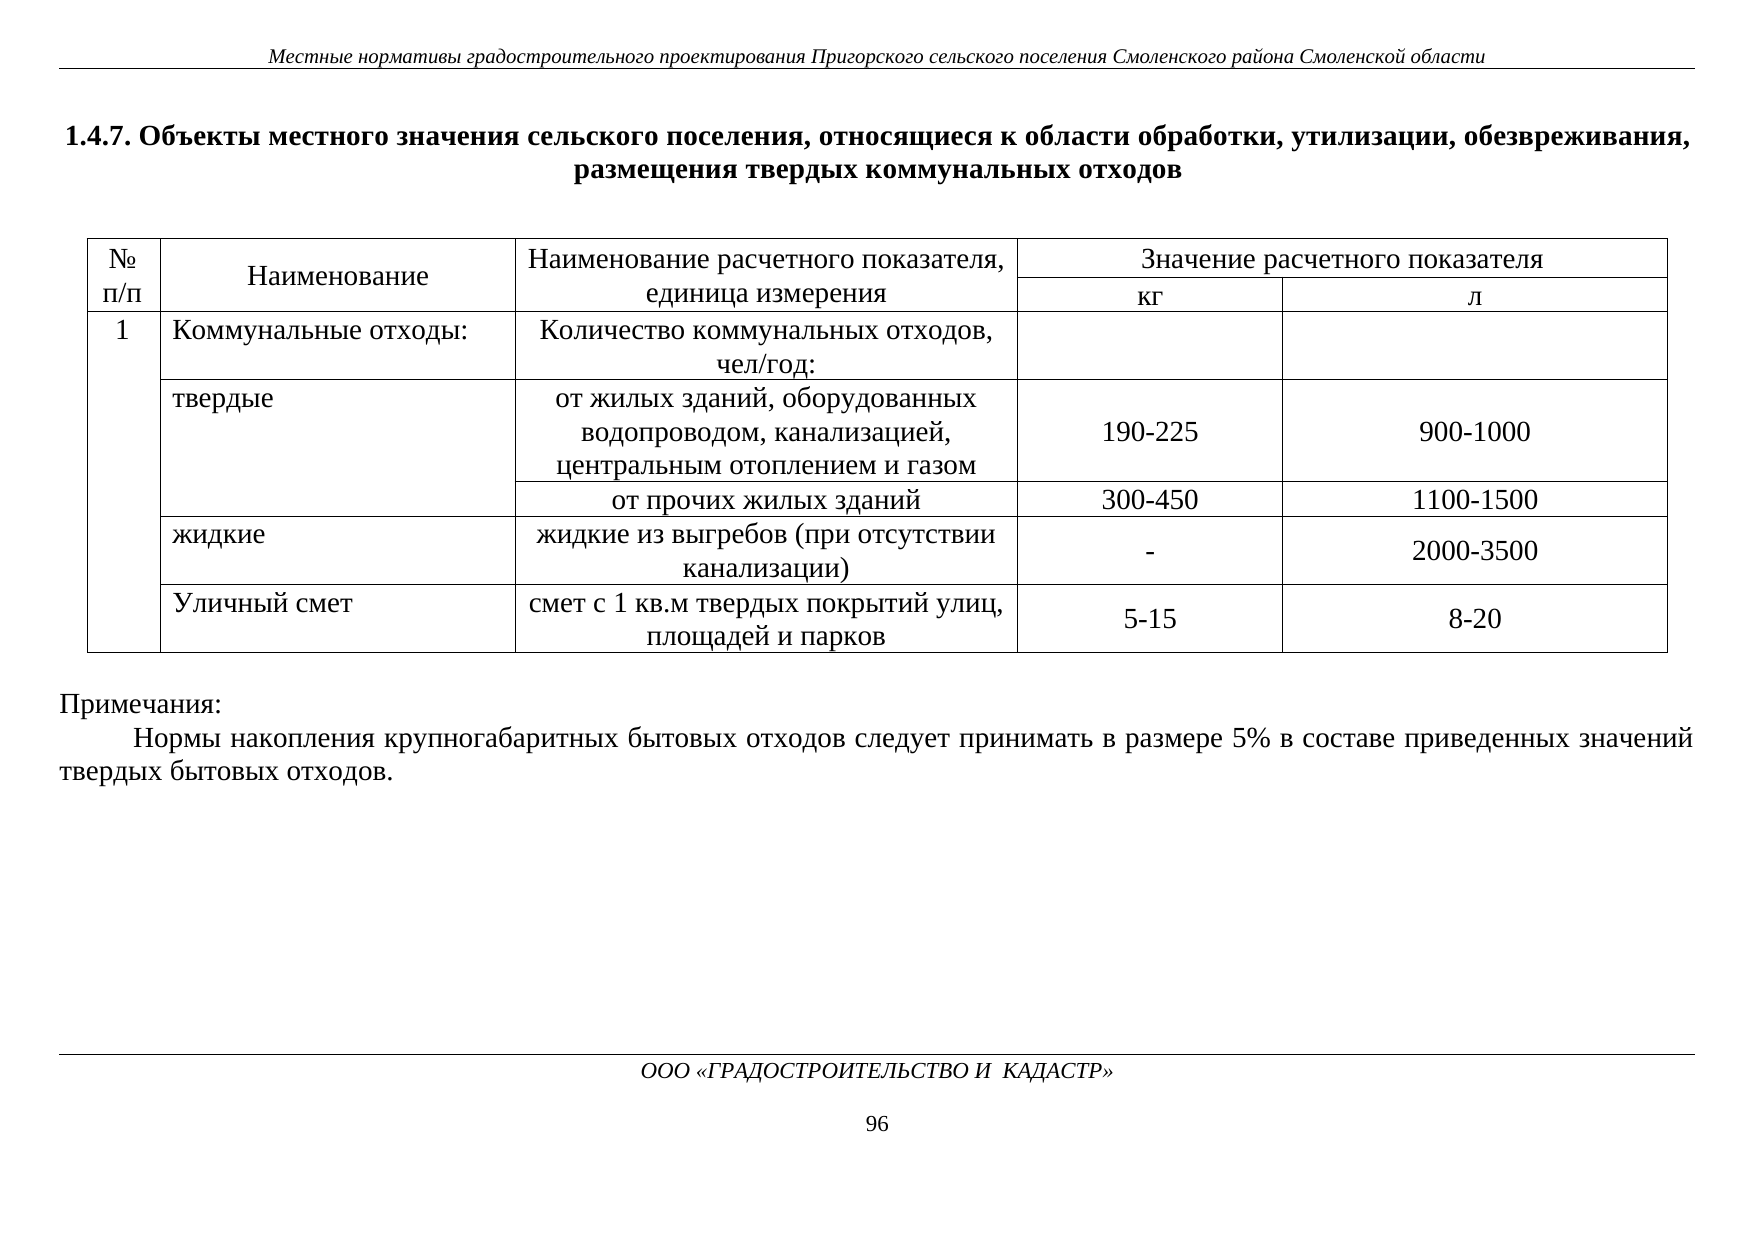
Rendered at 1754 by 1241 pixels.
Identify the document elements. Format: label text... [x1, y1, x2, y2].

list Объекты местного значения сельского поселения, относящиеся к области обработки, утилизации, обезвреживания, размещения твердых коммунальных отходов [1183, 118, 1698, 185]
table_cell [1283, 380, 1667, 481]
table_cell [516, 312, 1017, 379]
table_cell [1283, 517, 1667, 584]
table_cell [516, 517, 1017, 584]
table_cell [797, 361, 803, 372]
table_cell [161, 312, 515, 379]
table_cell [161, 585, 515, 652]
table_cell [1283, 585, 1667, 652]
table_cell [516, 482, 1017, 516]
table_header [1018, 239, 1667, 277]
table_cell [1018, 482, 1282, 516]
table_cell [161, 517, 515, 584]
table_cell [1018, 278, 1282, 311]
text Примечания: [59, 686, 1695, 720]
list Объекты местного значения сельского поселения, относящиеся к области обработки, утилизации, обезвреживания, размещения твердых коммунальных отходов [59, 118, 574, 185]
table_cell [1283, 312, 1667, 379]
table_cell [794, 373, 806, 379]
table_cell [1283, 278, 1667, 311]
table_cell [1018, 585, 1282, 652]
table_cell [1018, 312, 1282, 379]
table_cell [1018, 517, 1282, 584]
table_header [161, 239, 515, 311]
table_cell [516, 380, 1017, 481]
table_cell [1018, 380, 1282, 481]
text Нормы накопления крупногабаритных бытовых отходов следует принимать в размере 5% в составе приведенных значений твердых бытовых отходов. [59, 720, 1695, 787]
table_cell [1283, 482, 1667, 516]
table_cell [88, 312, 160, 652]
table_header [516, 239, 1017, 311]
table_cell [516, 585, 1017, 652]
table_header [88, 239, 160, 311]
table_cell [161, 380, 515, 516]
